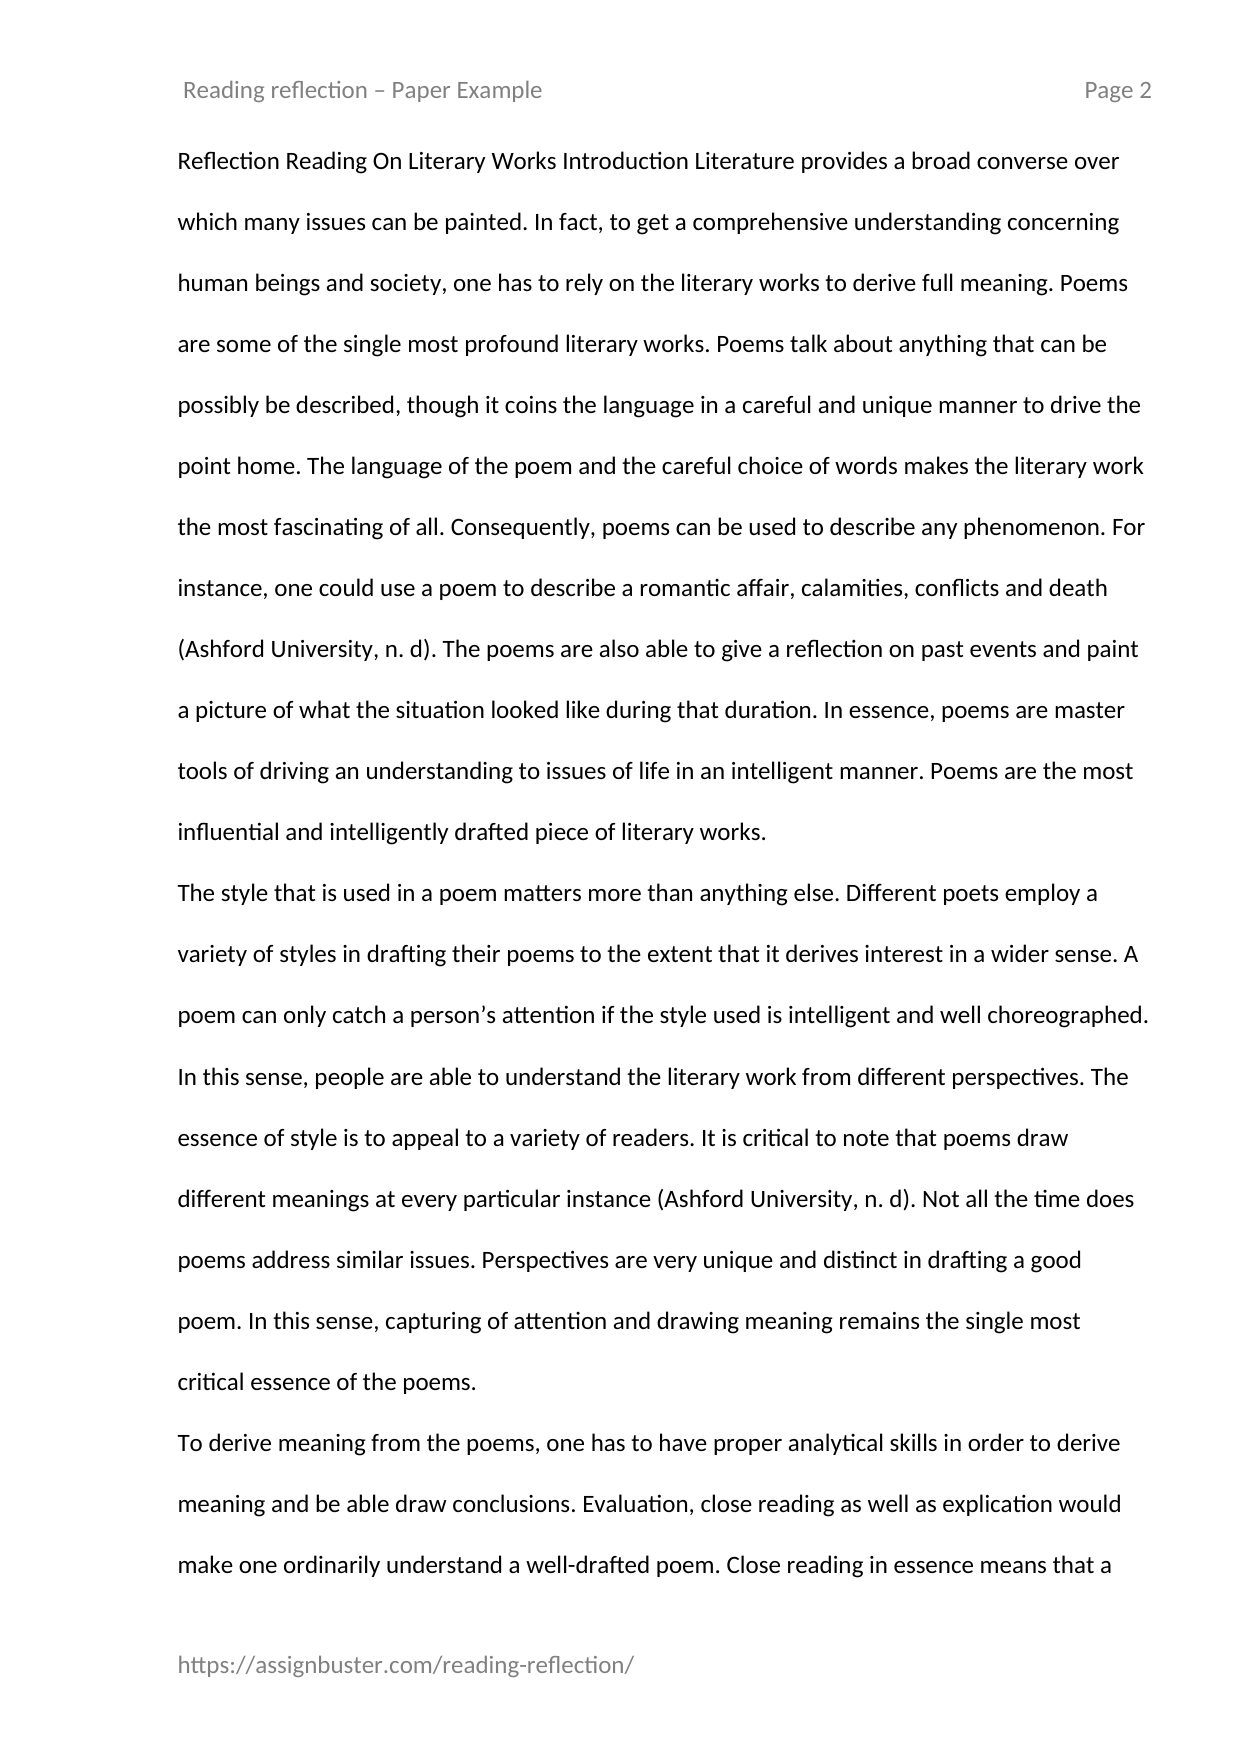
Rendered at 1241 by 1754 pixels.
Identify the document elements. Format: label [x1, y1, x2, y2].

text [177, 145, 1152, 1579]
